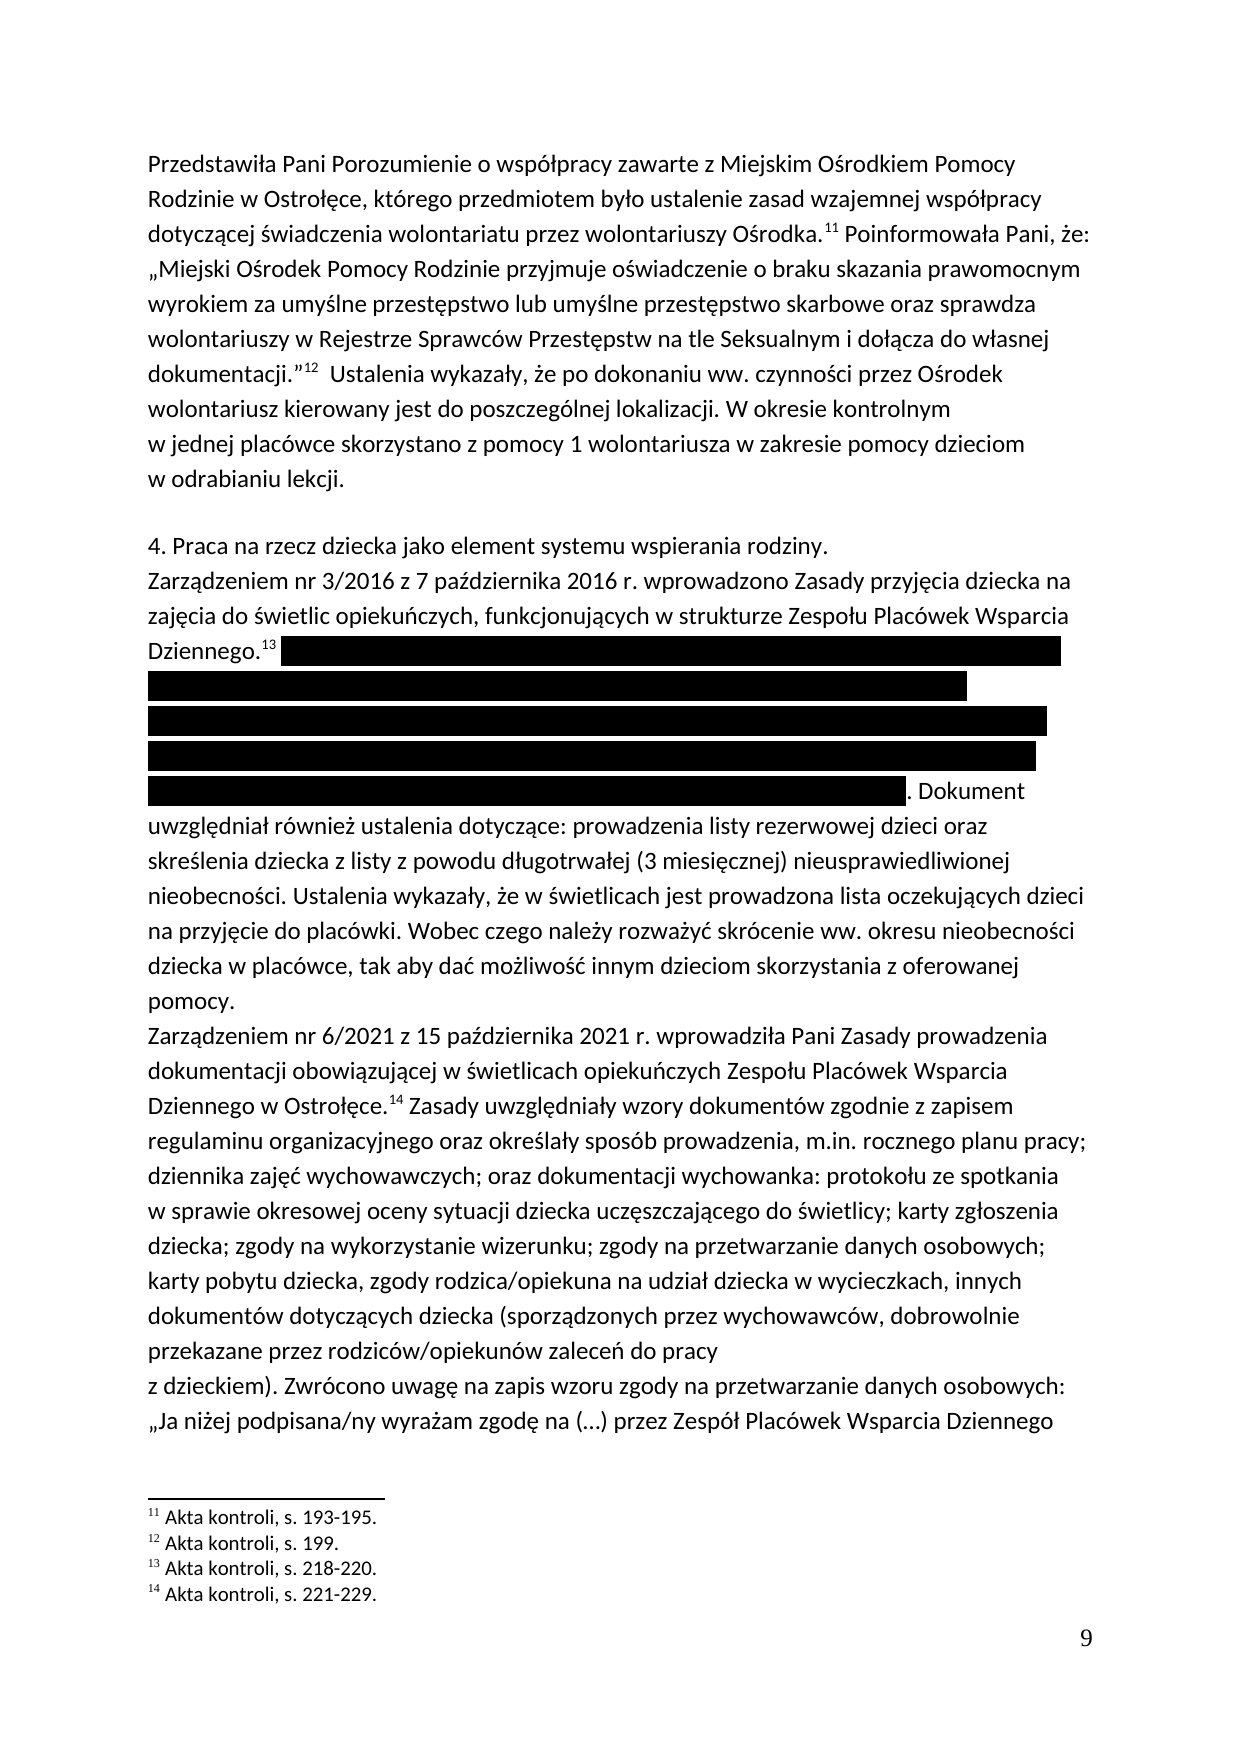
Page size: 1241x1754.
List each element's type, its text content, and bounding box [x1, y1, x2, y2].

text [148, 531, 1092, 1436]
text Przedstawiła Pani Porozumienie o współpracy zawarte z Miejskim Ośrodkiem Pomocy Rodzinie w Ostrołęce, którego przedmiotem było ustalenie zasad wzajemnej współpracy dotyczącej świadczenia wolontariatu przez wolontariuszy Ośrodka. Poinformowała Pani, że: „Miejski Ośrodek Pomocy Rodzinie przyjmuje oświadczenie o braku skazania prawomocnym wyrokiem za umyślne przestępstwo lub umyślne przestępstwo skarbowe oraz sprawdza wolontariuszy w Rejestrze Sprawców Przestępstw na tle Seksualnym i dołącza do własnej dokumentacji.” Ustalenia wykazały, że po dokonaniu ww. czynności przez Ośrodek wolontariusz kierowany jest do poszczególnej lokalizacji. W okresie kontrolnym w jednej placówce skorzystano z pomocy 1 wolontariusza w zakresie pomocy dzieciom w odrabianiu lekcji. [148, 148, 1092, 526]
